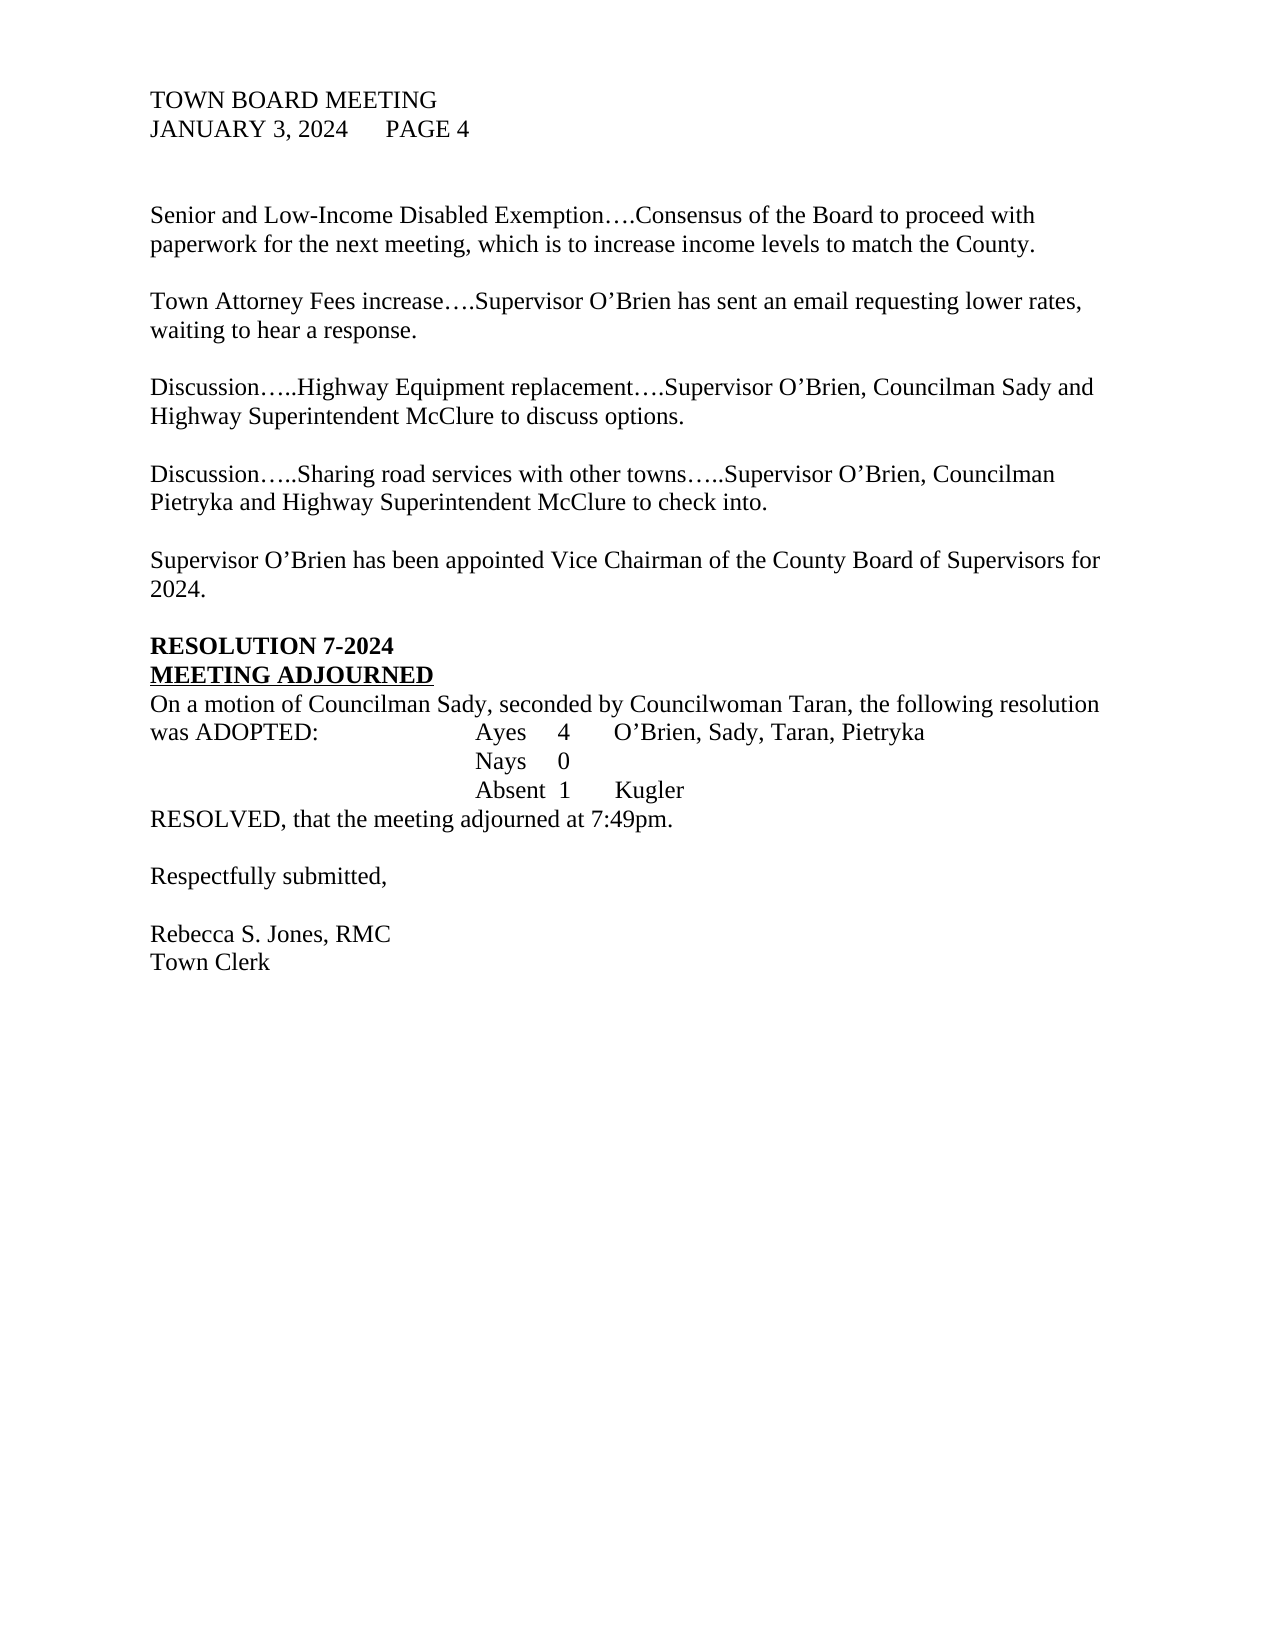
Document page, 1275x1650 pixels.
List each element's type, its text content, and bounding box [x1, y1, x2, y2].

text Rebecca S. Jones, RMC [150, 919, 1125, 947]
text Town Clerk [150, 947, 1125, 976]
text Nays 0 [150, 746, 1125, 775]
text RESOLUTION 7-2024 [150, 631, 1125, 660]
text On a motion of Councilman Sady, seconded by Councilwoman Taran, the following resolution was ADOPTED: Ayes 4 O’Brien, Sady, Taran, Pietryka [150, 689, 1125, 746]
text TOWN BOARD MEETING [150, 85, 1125, 114]
text Absent 1 Kugler [150, 775, 1125, 804]
text Supervisor O’Brien has been appointed Vice Chairman of the County Board of Supervisors for 2024. [150, 545, 1125, 602]
text RESOLVED, that the meeting adjourned at 7:49pm. [150, 804, 1125, 832]
text JANUARY 3, 2024 PAGE 4 [150, 114, 1125, 142]
text Town Attorney Fees increase….Supervisor O’Brien has sent an email requesting lower rates, waiting to hear a response. [150, 286, 1125, 344]
text Discussion…..Highway Equipment replacement….Supervisor O’Brien, Councilman Sady and Highway Superintendent McClure to discuss options. [150, 372, 1125, 430]
text Senior and Low-Income Disabled Exemption….Consensus of the Board to proceed with paperwork for the next meeting, which is to increase income levels to match the County. [150, 200, 1125, 257]
text Respectfully submitted, [150, 861, 1125, 890]
text MEETING ADJOURNED [150, 660, 1125, 689]
text Discussion…..Sharing road services with other towns…..Supervisor O’Brien, Councilman Pietryka and Highway Superintendent McClure to check into. [150, 459, 1125, 516]
